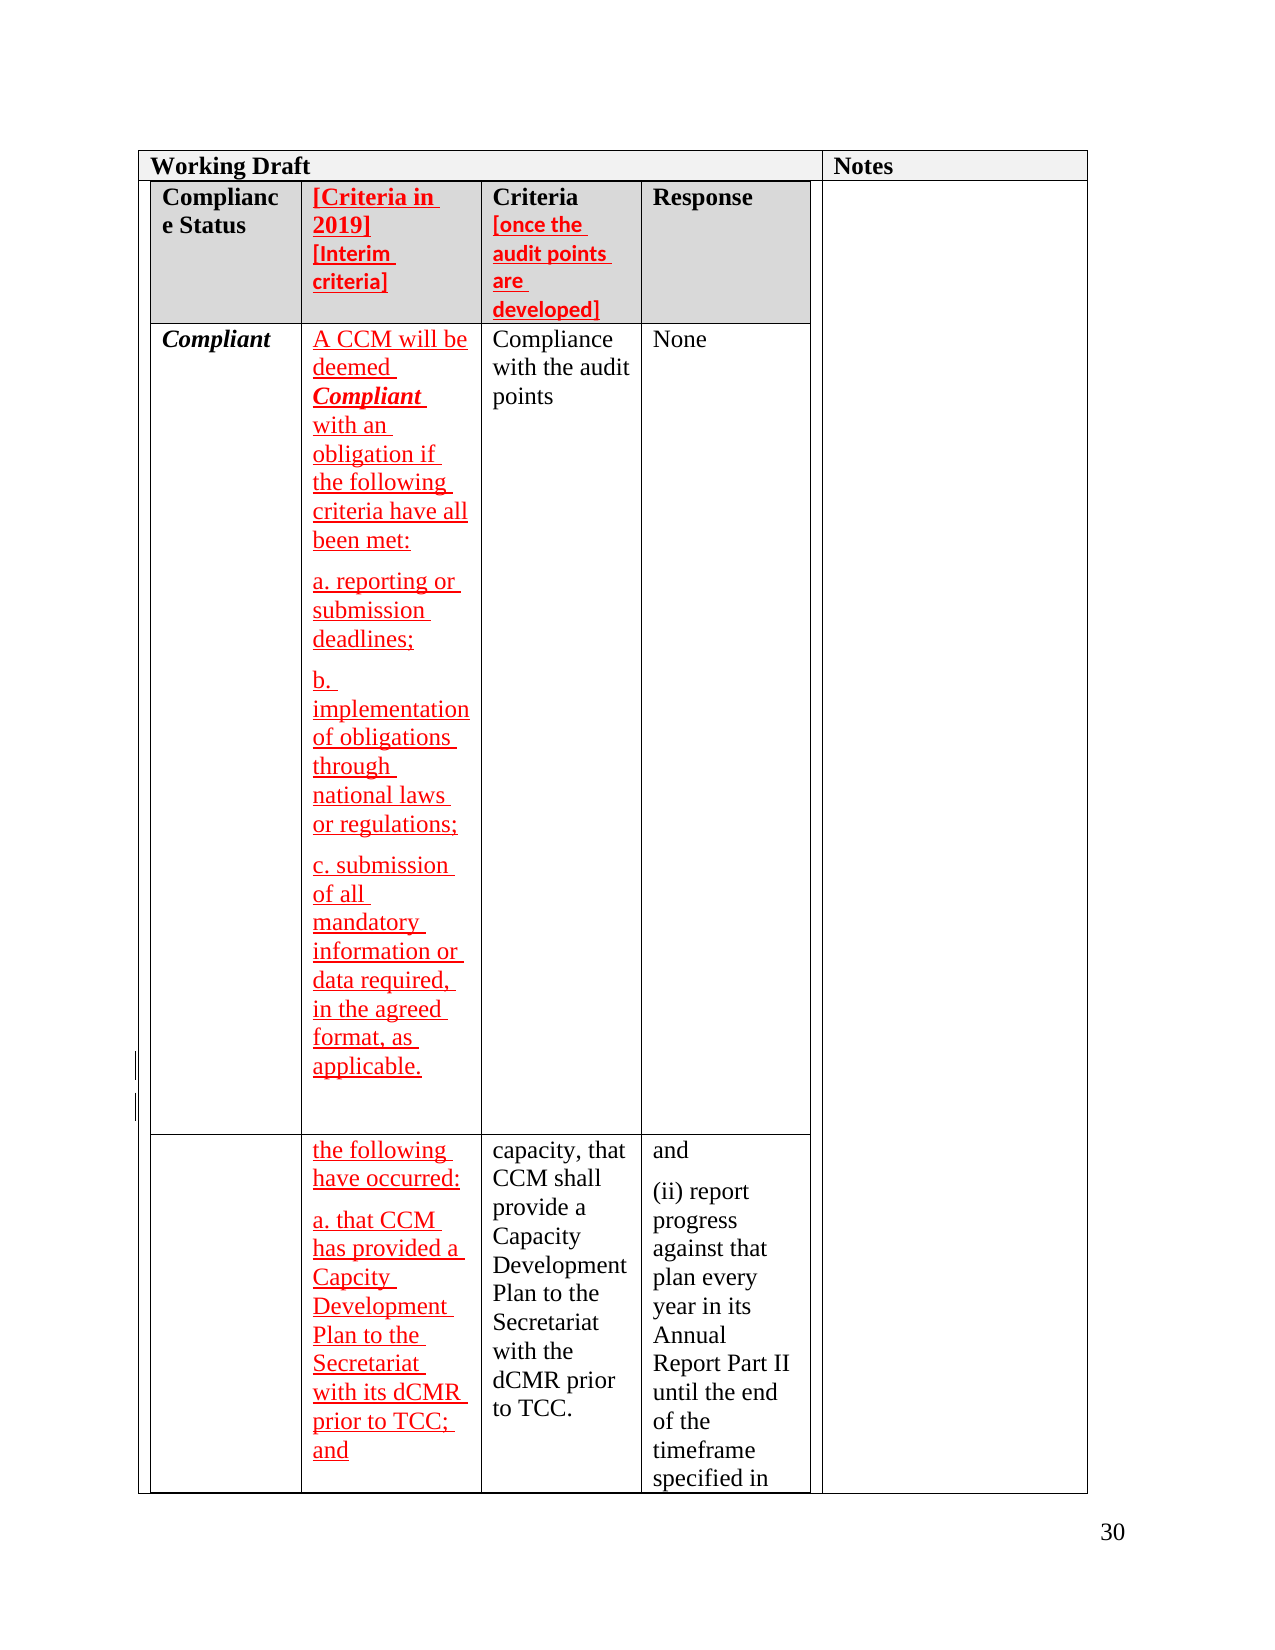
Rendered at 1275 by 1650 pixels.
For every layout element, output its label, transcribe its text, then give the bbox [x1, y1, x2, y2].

table_cell [139, 181, 150, 1493]
table_cell [642, 324, 810, 1134]
table_header Working Draft [139, 151, 822, 180]
table_cell [482, 1135, 641, 1492]
table_cell [482, 324, 641, 1134]
table_cell [642, 1135, 810, 1492]
table_cell [811, 181, 822, 1493]
table_cell [302, 324, 481, 1134]
table_header Notes [823, 151, 1087, 180]
table_cell [151, 324, 301, 1134]
table_cell [151, 1135, 301, 1492]
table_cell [823, 181, 1087, 1493]
table_cell [302, 1135, 481, 1492]
